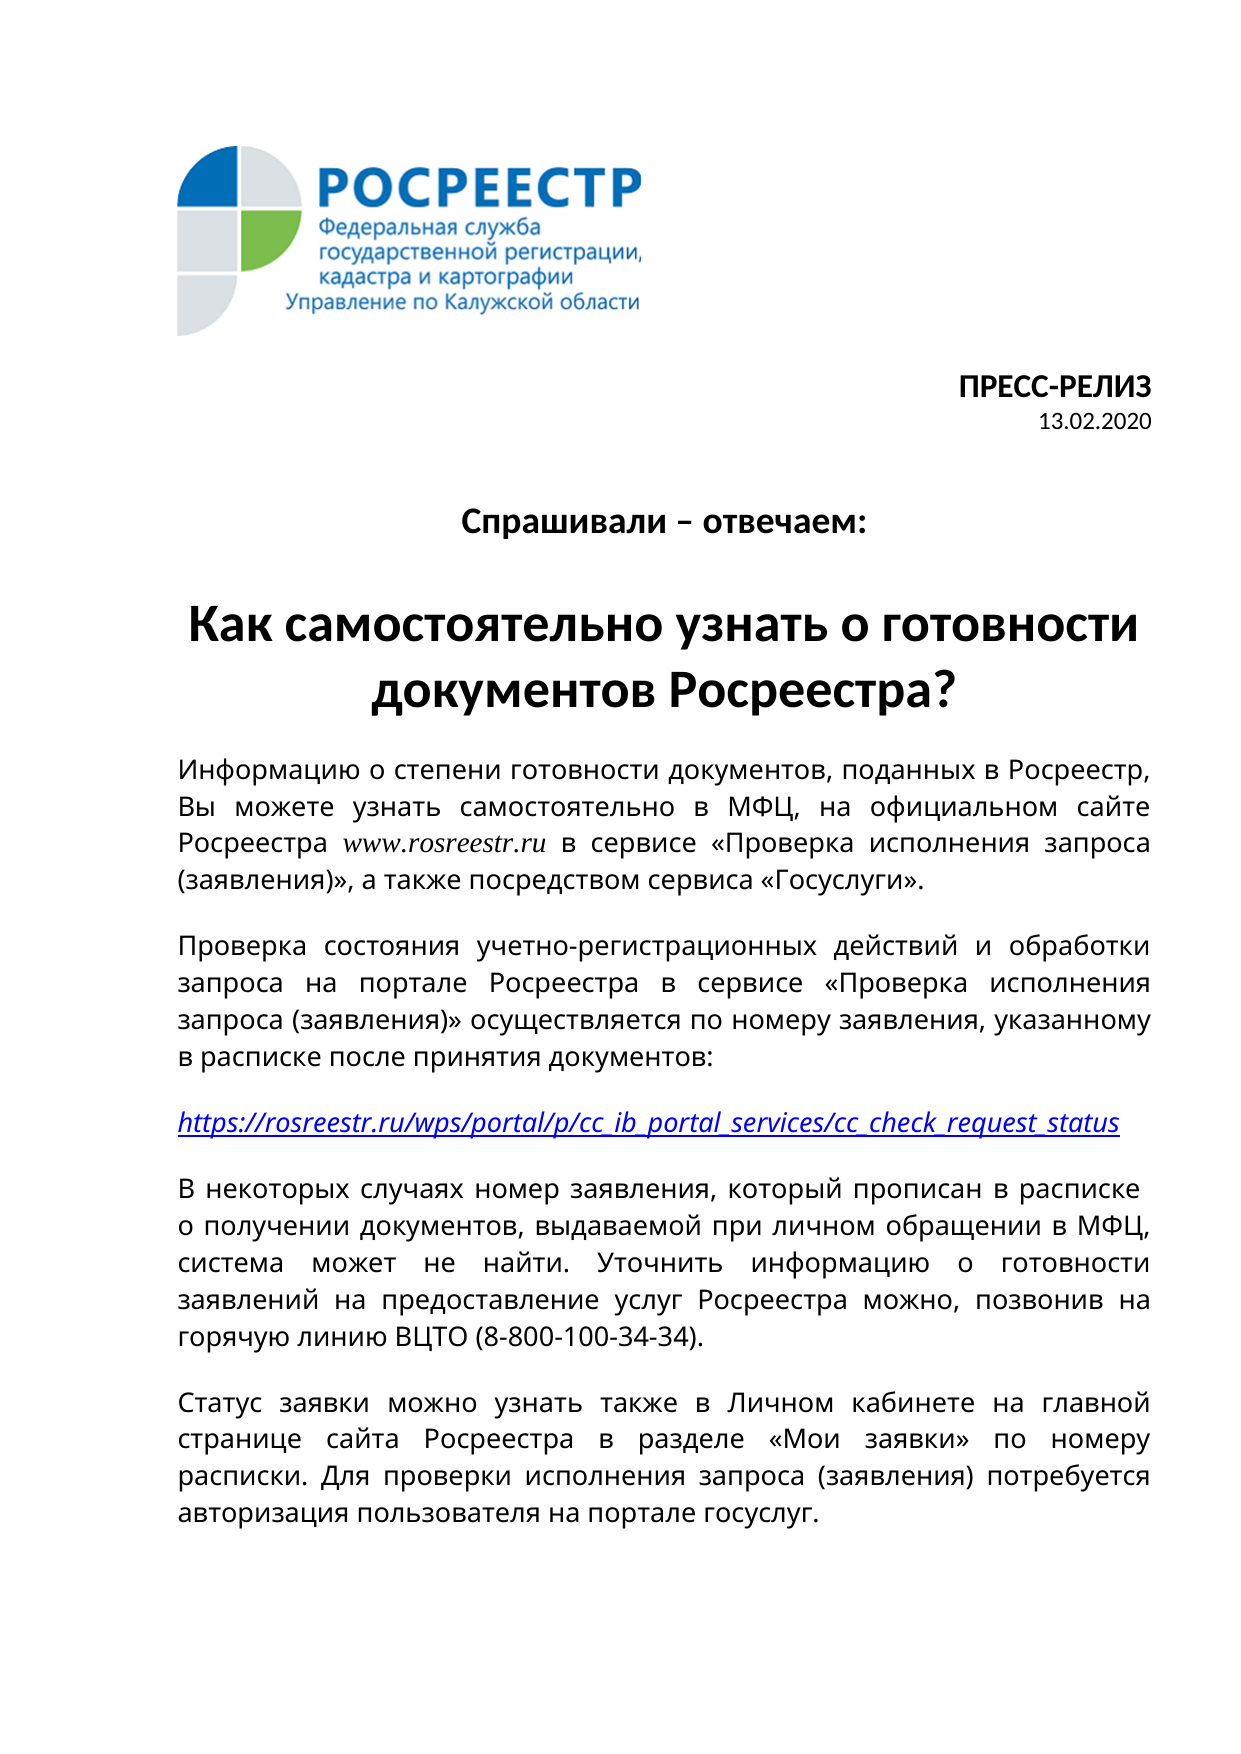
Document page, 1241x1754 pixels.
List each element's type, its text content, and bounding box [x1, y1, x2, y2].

text https://rosreestr.ru/wps/portal/p/cc_ib_portal_services/cc_check_request_status [177, 1103, 1152, 1140]
text В некоторых случаях номер заявления, который прописан в расписке о получении документов, выдаваемой при личном обращении в МФЦ, система может не найти. Уточнить информацию о готовности заявлений на предоставление услуг Росреестра можно, позвонив на горячую линию ВЦТО (8-800-100-34-34). [177, 1169, 1152, 1354]
text Статус заявки можно узнать также в Личном кабинете на главной странице сайта Росреестра в разделе «Мои заявки» по номеру расписки. Для проверки исполнения запроса (заявления) потребуется авторизация пользователя на портале госуслуг. [177, 1383, 1152, 1531]
text Как самостоятельно узнать о готовности документов Росреестра? [177, 589, 1152, 721]
text 13.02.2020 [177, 405, 1152, 436]
text Информацию о степени готовности документов, поданных в Росреестр, Вы можете узнать самостоятельно в МФЦ, на официальном сайте Росреестра www.rosreestr.ru в сервисе «Проверка исполнения запроса (заявления)», а также посредством сервиса «Госуслуги». [177, 750, 1152, 898]
text ПРЕСС-РЕЛИЗ [177, 365, 1152, 405]
text Спрашивали – отвечаем: [177, 497, 1152, 543]
text Проверка состояния учетно-регистрационных действий и обработки запроса на портале Росреестра в сервисе «Проверка исполнения запроса (заявления)» осуществляется по номеру заявления, указанному в расписке после принятия документов: [177, 927, 1152, 1074]
picture [177, 146, 642, 336]
